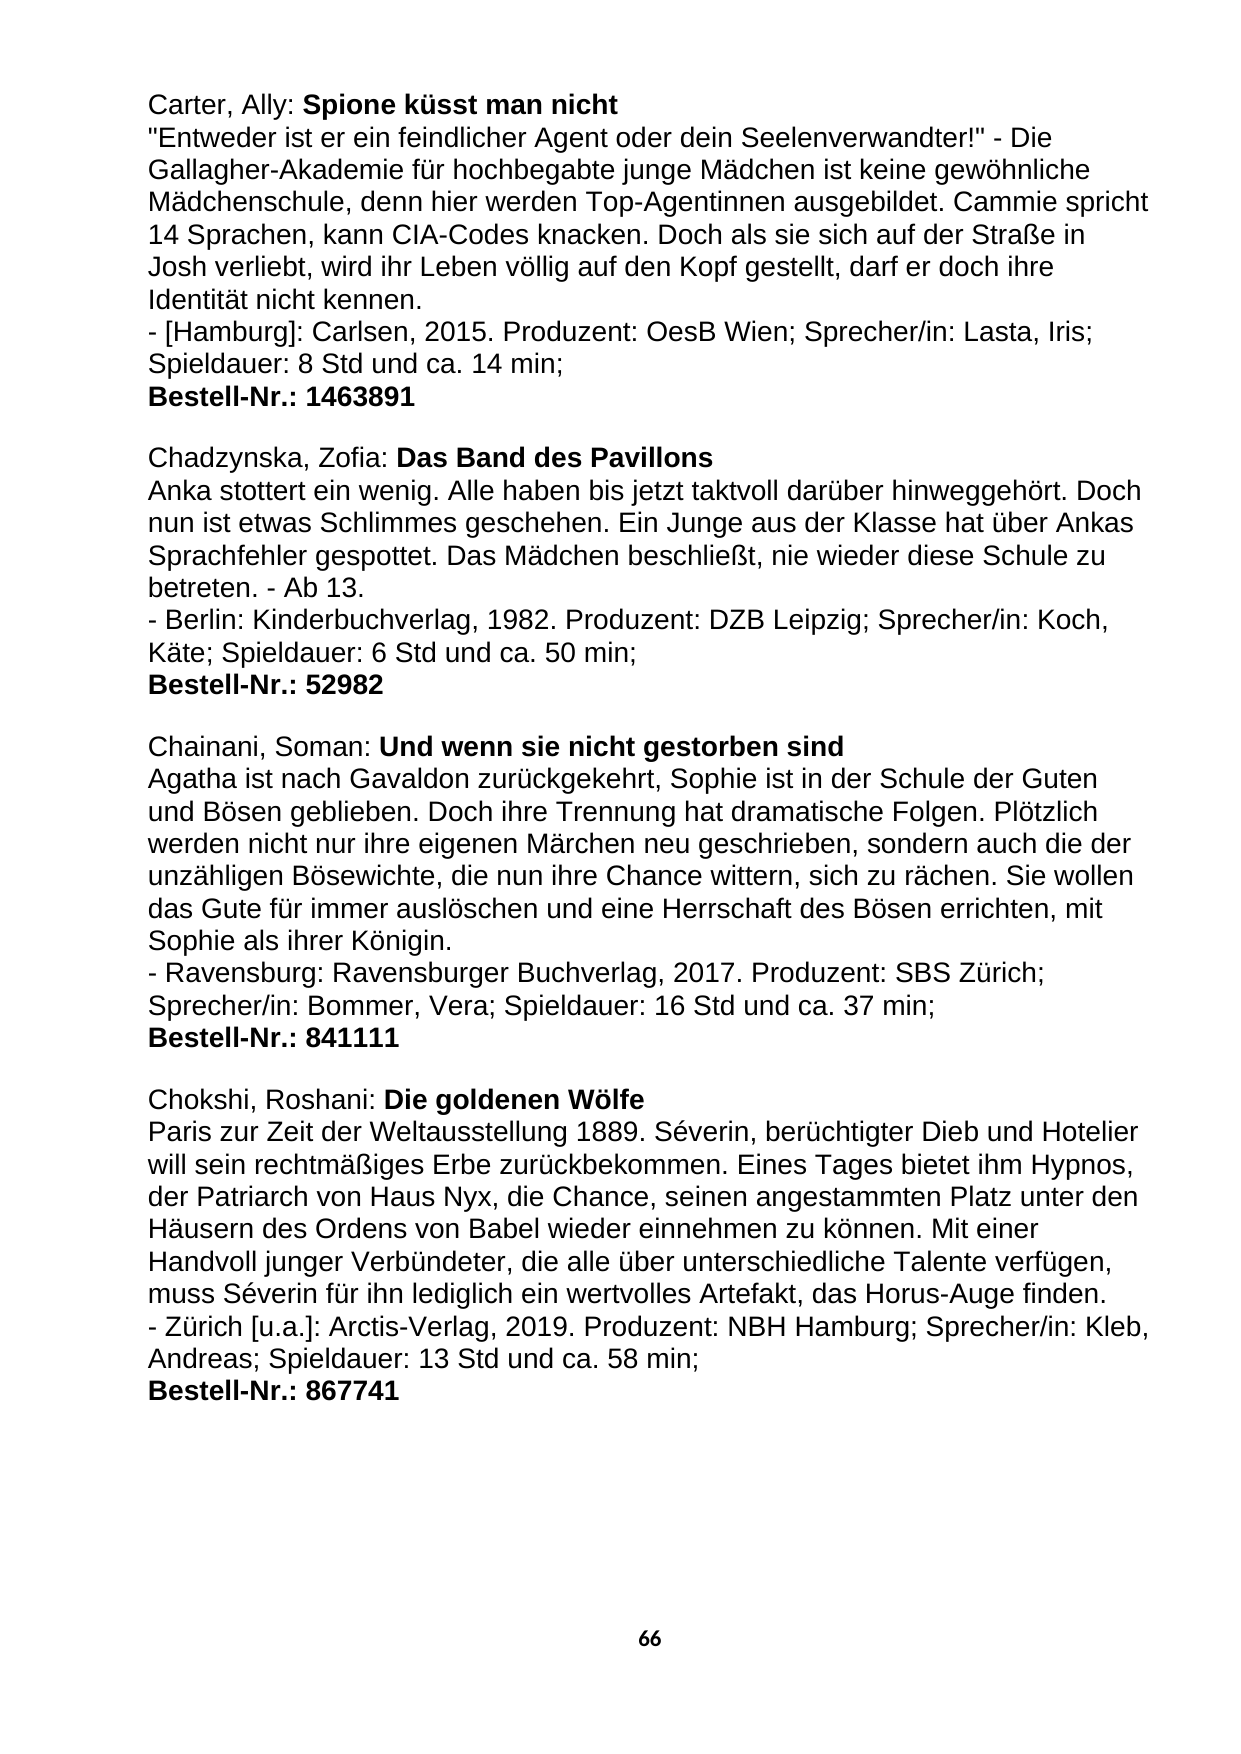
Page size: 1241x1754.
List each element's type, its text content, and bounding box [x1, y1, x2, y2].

text Chadzynska, Zofia: Das Band des Pavillons Anka stottert ein wenig. Alle haben bis jetzt taktvoll darüber hinweggehört. Doch nun ist etwas Schlimmes geschehen. Ein Junge aus der Klasse hat über Ankas Sprachfehler gespottet. Das Mädchen beschließt, nie wieder diese Schule zu betreten. - Ab 13. - Berlin: Kinderbuchverlag, 1982. Produzent: DZB Leipzig; Sprecher/in: Koch, Käte; Spieldauer: 6 Std und ca. 50 min; Bestell-Nr.: 52982 [148, 441, 1152, 701]
text Carter, Ally: Spione küsst man nicht "Entweder ist er ein feindlicher Agent oder dein Seelenverwandter!" - Die Gallagher-Akademie für hochbegabte junge Mädchen ist keine gewöhnliche Mädchenschule, denn hier werden Top-Agentinnen ausgebildet. Cammie spricht 14 Sprachen, kann CIA-Codes knacken. Doch als sie sich auf der Straße in Josh verliebt, wird ihr Leben völlig auf den Kopf gestellt, darf er doch ihre Identität nicht kennen. - [Hamburg]: Carlsen, 2015. Produzent: OesB Wien; Sprecher/in: Lasta, Iris; Spieldauer: 8 Std und ca. 14 min; Bestell-Nr.: 1463891 [148, 88, 1152, 412]
text Chainani, Soman: Und wenn sie nicht gestorben sind Agatha ist nach Gavaldon zurückgekehrt, Sophie ist in der Schule der Guten und Bösen geblieben. Doch ihre Trennung hat dramatische Folgen. Plötzlich werden nicht nur ihre eigenen Märchen neu geschrieben, sondern auch die der unzähligen Bösewichte, die nun ihre Chance wittern, sich zu rächen. Sie wollen das Gute für immer auslöschen und eine Herrschaft des Bösen errichten, mit Sophie als ihrer Königin. - Ravensburg: Ravensburger Buchverlag, 2017. Produzent: SBS Zürich; Sprecher/in: Bommer, Vera; Spieldauer: 16 Std und ca. 37 min; Bestell-Nr.: 841111 [148, 730, 1152, 1054]
text Chokshi, Roshani: Die goldenen Wölfe Paris zur Zeit der Weltausstellung 1889. Séverin, berüchtigter Dieb und Hotelier will sein rechtmäßiges Erbe zurückbekommen. Eines Tages bietet ihm Hypnos, der Patriarch von Haus Nyx, die Chance, seinen angestammten Platz unter den Häusern des Ordens von Babel wieder einnehmen zu können. Mit einer Handvoll junger Verbündeter, die alle über unterschiedliche Talente verfügen, muss Séverin für ihn lediglich ein wertvolles Artefakt, das Horus-Auge finden. - Zürich [u.a.]: Arctis-Verlag, 2019. Produzent: NBH Hamburg; Sprecher/in: Kleb, Andreas; Spieldauer: 13 Std und ca. 58 min; Bestell-Nr.: 867741 [148, 1083, 1152, 1407]
